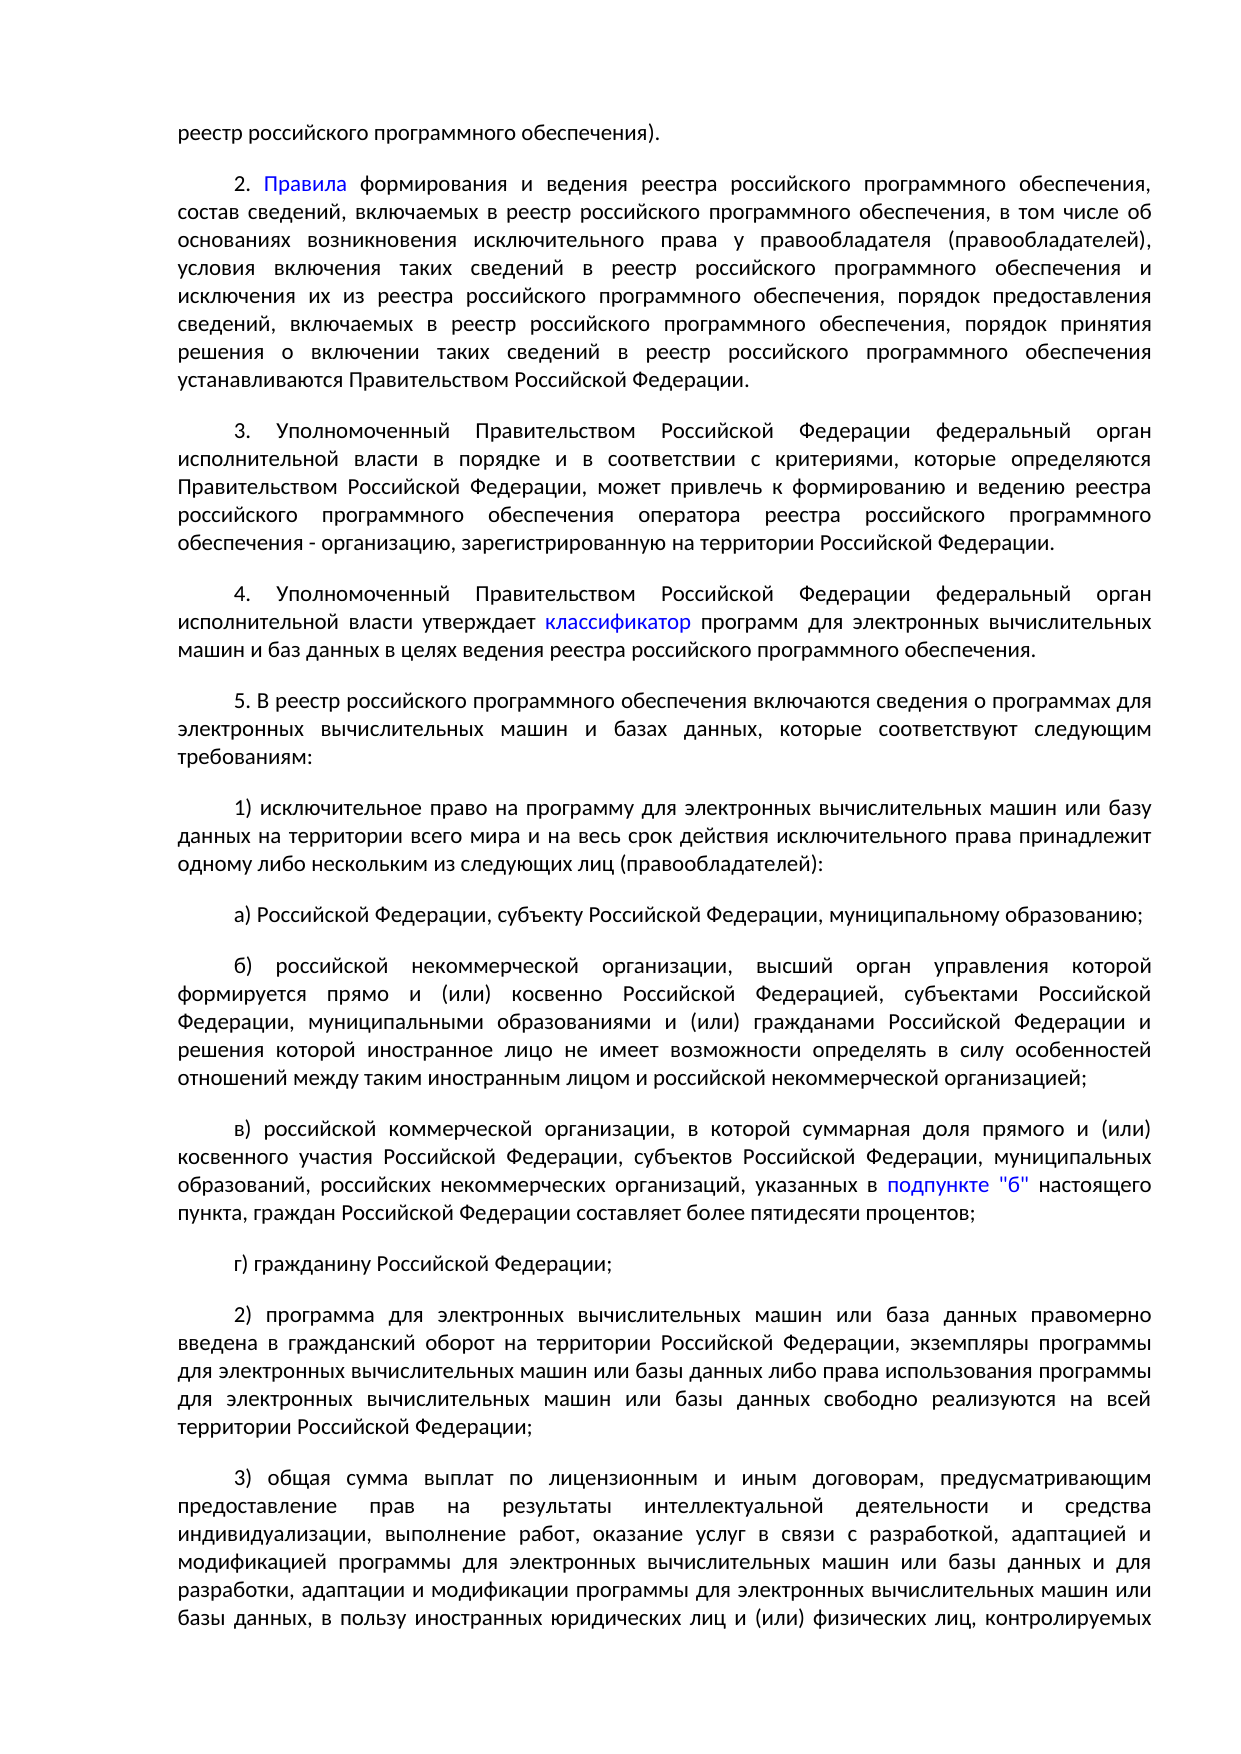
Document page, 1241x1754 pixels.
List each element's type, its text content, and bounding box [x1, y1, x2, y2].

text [177, 1463, 1152, 1631]
text 2) программа для электронных вычислительных машин или база данных правомерно введена в гражданский оборот на территории Российской Федерации, экземпляры программы для электронных вычислительных машин или базы данных либо права использования программы для электронных вычислительных машин или базы данных свободно реализуются на всей территории Российской Федерации; [177, 1300, 1152, 1440]
text 1) исключительное право на программу для электронных вычислительных машин или базу данных на территории всего мира и на весь срок действия исключительного права принадлежит одному либо нескольким из следующих лиц (правообладателей): [177, 793, 1152, 877]
text г) гражданину Российской Федерации; [177, 1249, 1152, 1277]
text 5. В реестр российского программного обеспечения включаются сведения о программах для электронных вычислительных машин и базах данных, которые соответствуют следующим требованиям: [177, 686, 1152, 770]
text а) Российской Федерации, субъекту Российской Федерации, муниципальному образованию; [177, 900, 1152, 928]
text 2. Правила формирования и ведения реестра российского программного обеспечения, состав сведений, включаемых в реестр российского программного обеспечения, в том числе об основаниях возникновения исключительного права у правообладателя (правообладателей), условия включения таких сведений в реестр российского программного обеспечения и исключения их из реестра российского программного обеспечения, порядок предоставления сведений, включаемых в реестр российского программного обеспечения, порядок принятия решения о включении таких сведений в реестр российского программного обеспечения устанавливаются Правительством Российской Федерации. [177, 169, 1152, 393]
text б) российской некоммерческой организации, высший орган управления которой формируется прямо и (или) косвенно Российской Федерацией, субъектами Российской Федерации, муниципальными образованиями и (или) гражданами Российской Федерации и решения которой иностранное лицо не имеет возможности определять в силу особенностей отношений между таким иностранным лицом и российской некоммерческой организацией; [177, 951, 1152, 1091]
text 3. Уполномоченный Правительством Российской Федерации федеральный орган исполнительной власти в порядке и в соответствии с критериями, которые определяются Правительством Российской Федерации, может привлечь к формированию и ведению реестра российского программного обеспечения оператора реестра российского программного обеспечения - организацию, зарегистрированную на территории Российской Федерации. [177, 416, 1152, 556]
text в) российской коммерческой организации, в которой суммарная доля прямого и (или) косвенного участия Российской Федерации, субъектов Российской Федерации, муниципальных образований, российских некоммерческих организаций, указанных в подпункте "б" настоящего пункта, граждан Российской Федерации составляет более пятидесяти процентов; [177, 1114, 1152, 1226]
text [177, 118, 1152, 146]
text 4. Уполномоченный Правительством Российской Федерации федеральный орган исполнительной власти утверждает классификатор программ для электронных вычислительных машин и баз данных в целях ведения реестра российского программного обеспечения. [177, 579, 1152, 663]
